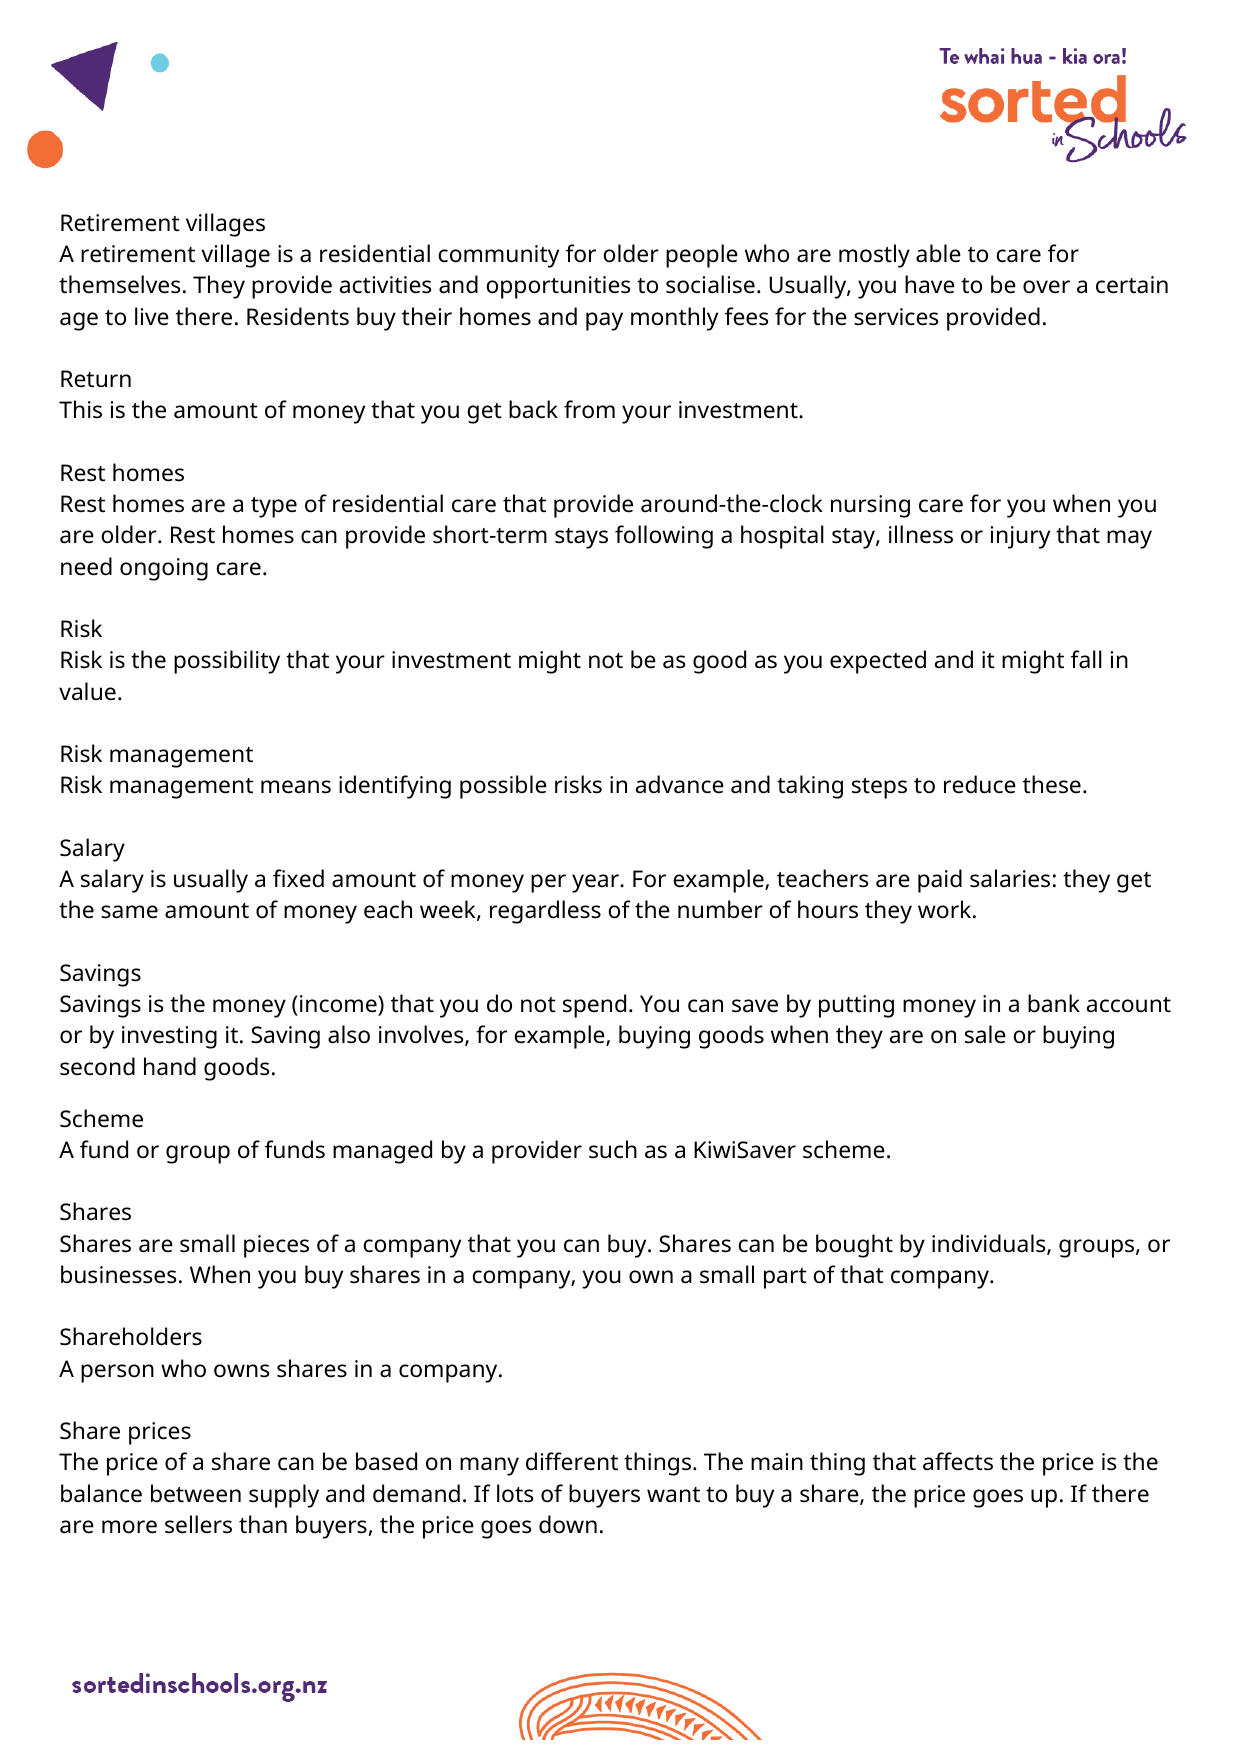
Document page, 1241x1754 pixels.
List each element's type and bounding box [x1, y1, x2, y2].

picture [0, 18, 1213, 191]
picture [0, 1563, 1241, 1740]
